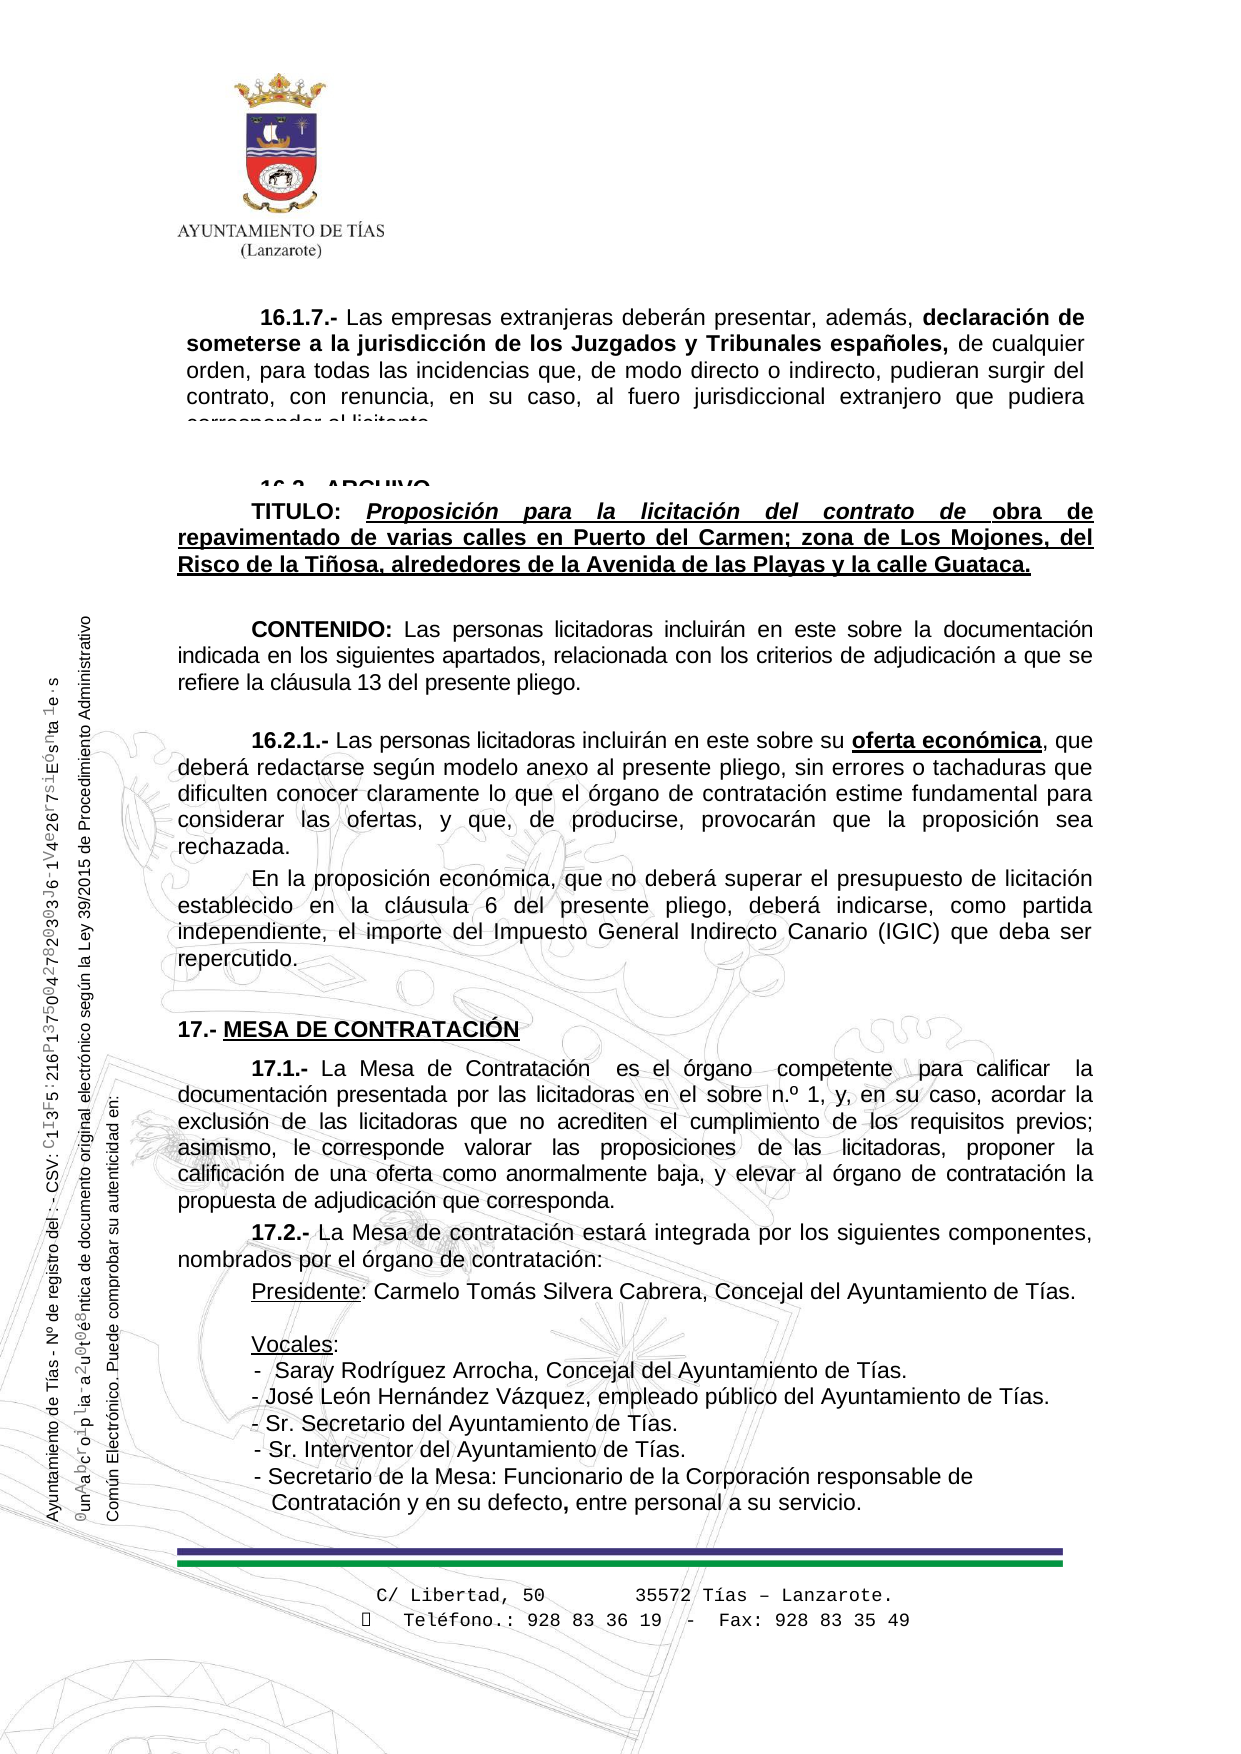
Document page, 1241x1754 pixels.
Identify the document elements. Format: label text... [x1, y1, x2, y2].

list Saray Rodríguez Arrocha, Concejal del Ayuntamiento de Tías. [254, 1357, 1182, 1384]
subtitle 17.- MESA DE CONTRATACIÓN [177, 1016, 1182, 1042]
text  Teléfono.: 928 83 36 19 - Fax: 928 83 35 49 [162, 1607, 1108, 1632]
text TITULO: Proposición para la licitación del contrato de obra de repavimentado de varias calles en Puerto del Carmen; zona de Los Mojones, del Risco de la Tiñosa, alrededores de la Avenida de las Playas y la calle Guataca. [177, 498, 1093, 547]
text 16.2.1.- Las personas licitadoras incluirán en este sobre su oferta económica, que deberá redactarse según modelo anexo al presente pliego, sin errores o tachaduras que dificulten conocer claramente lo que el órgano de contratación estime fundamental para considerar las ofertas, y que, de producirse, provocarán que la proposición sea rechazada. [177, 727, 1093, 859]
list Sr. Interventor del Ayuntamiento de Tías. [254, 1436, 1182, 1463]
text C/ Libertad, 50 35572 Tías – Lanzarote. [162, 1585, 1107, 1607]
text CONTENIDO: Las personas licitadoras incluirán en este sobre la documentación indicada en los siguientes apartados, relacionada con los criterios de adjudicación a que se refiere la cláusula 13 del presente pliego. [177, 616, 1093, 695]
text TITULO: Proposición para la licitación del contrato de obra de repavimentado de varias calles en Puerto del Carmen; zona de Los Mojones, del Risco de la Tiñosa, alrededores de la Avenida de las Playas y la calle Guataca. [177, 548, 1093, 577]
picture [0, 728, 1063, 1754]
list Secretario de la Mesa: Funcionario de la Corporación responsable de Contratación y en su defecto, entre personal a su servicio. [253, 1463, 974, 1515]
text 17.1.- La Mesa de Contratación es el órgano competente para calificar la documentación presentada por las licitadoras en el sobre n.º 1, y, en su caso, acordar la exclusión de las licitadoras que no acrediten el cumplimiento de los requisitos previos; asimismo, le corresponde valorar las proposiciones de las licitadoras, proponer la calificación de una oferta como anormalmente baja, y elevar al órgano de contratación la propuesta de adjudicación que corresponda. [177, 1055, 1093, 1213]
list Sr. Secretario del Ayuntamiento de Tías. [251, 1410, 1182, 1436]
picture [177, 73, 384, 259]
text Vocales: [251, 1331, 1182, 1357]
text En la proposición económica, que no deberá superar el presupuesto de licitación establecido en la cláusula 6 del presente pliego, deberá indicarse, como partida independiente, el importe del Impuesto General Indirecto Canario (IGIC) que deba ser repercutido. [177, 865, 1093, 971]
list José León Hernández Vázquez, empleado público del Ayuntamiento de Tías. [251, 1384, 1182, 1410]
text Presidente: Carmelo Tomás Silvera Cabrera, Concejal del Ayuntamiento de Tías. [251, 1278, 1182, 1304]
text 17.2.- La Mesa de contratación estará integrada por los siguientes componentes, nombrados por el órgano de contratación: [177, 1219, 1093, 1272]
